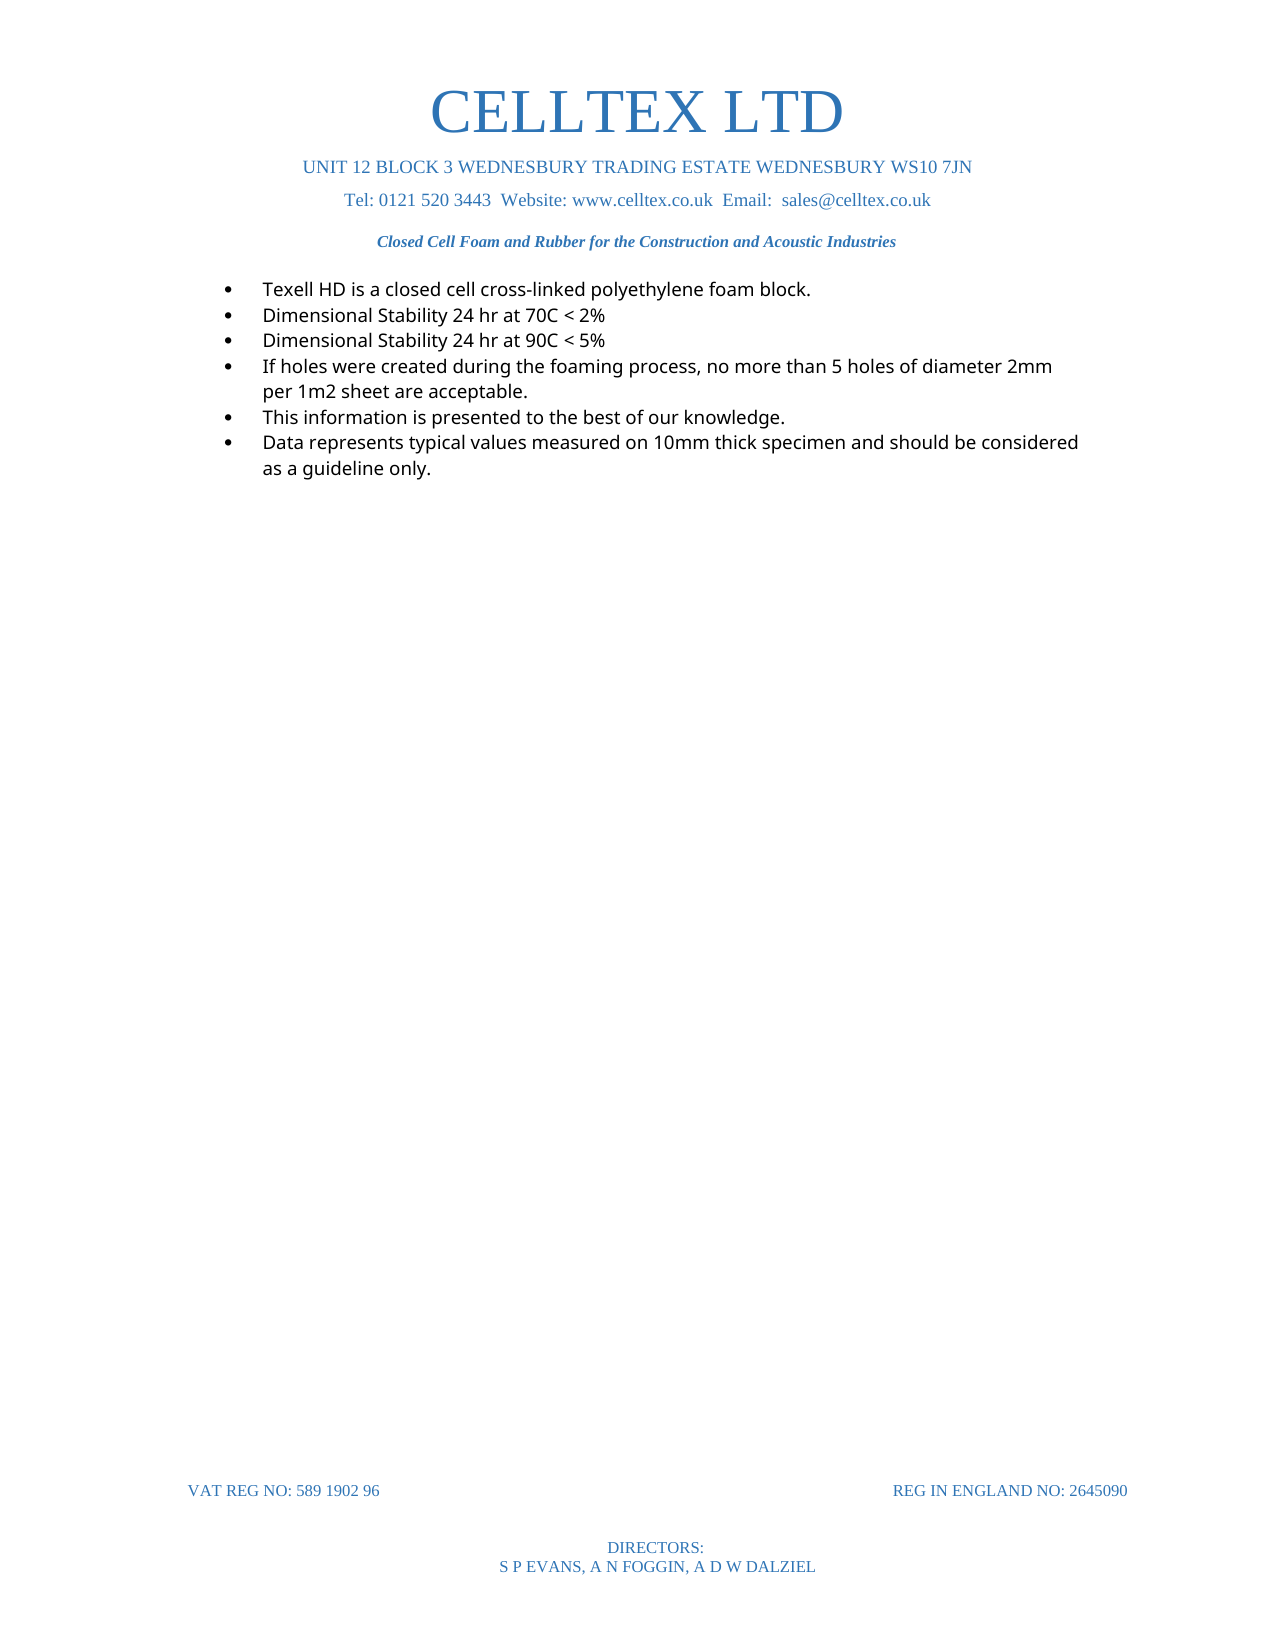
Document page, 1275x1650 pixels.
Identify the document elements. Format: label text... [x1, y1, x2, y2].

list Dimensional Stability 24 hr at 90C < 5% [225, 328, 1087, 353]
list Dimensional Stability 24 hr at 70C < 2% [225, 302, 1087, 328]
list If holes were created during the foaming process, no more than 5 holes of diameter 2mm per 1m2 sheet are acceptable. [225, 353, 1087, 404]
list Texell HD is a closed cell cross-linked polyethylene foam block. [225, 277, 1087, 302]
list Data represents typical values measured on 10mm thick specimen and should be considered as a guideline only. [225, 430, 1087, 481]
list This information is presented to the best of our knowledge. [225, 404, 1087, 430]
